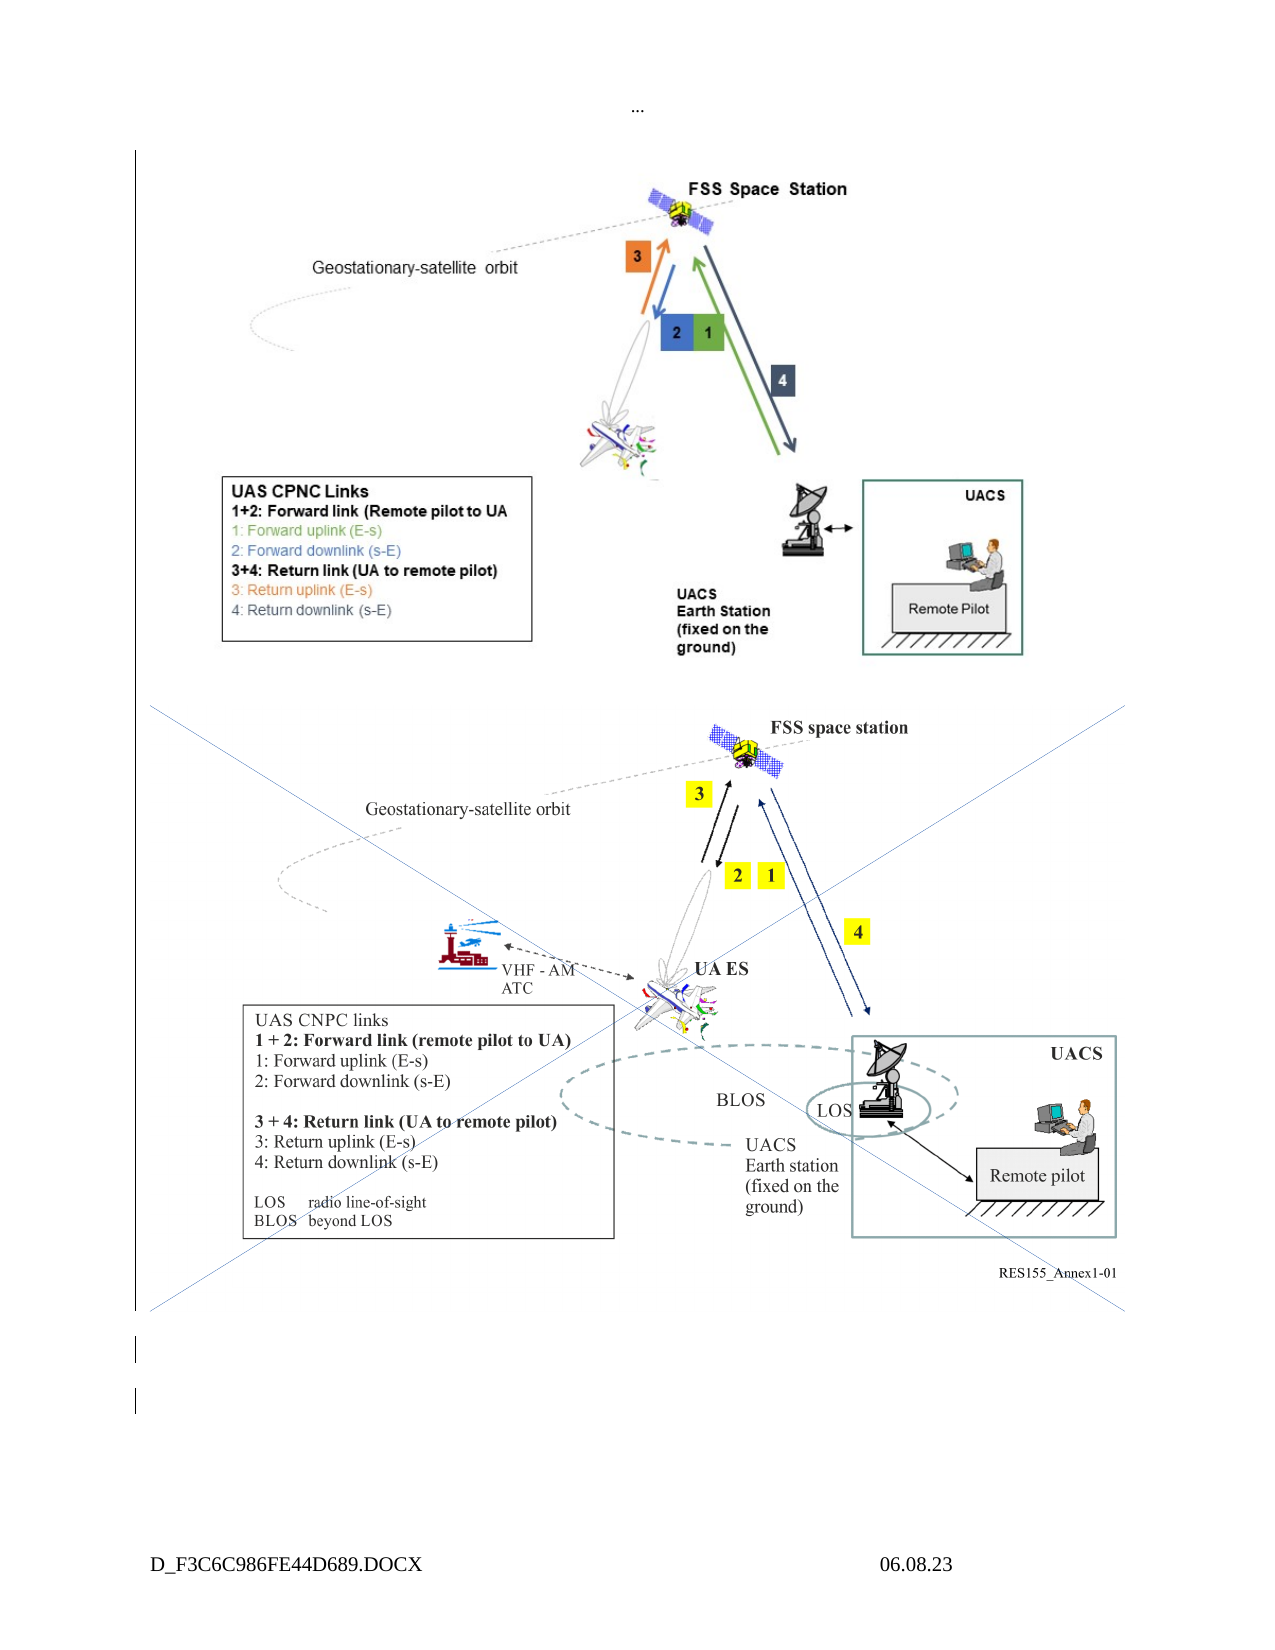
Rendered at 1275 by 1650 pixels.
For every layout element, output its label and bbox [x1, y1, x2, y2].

picture [150, 707, 636, 1310]
picture [151, 1009, 1124, 1312]
picture [639, 707, 1125, 1310]
picture [150, 150, 1125, 1007]
